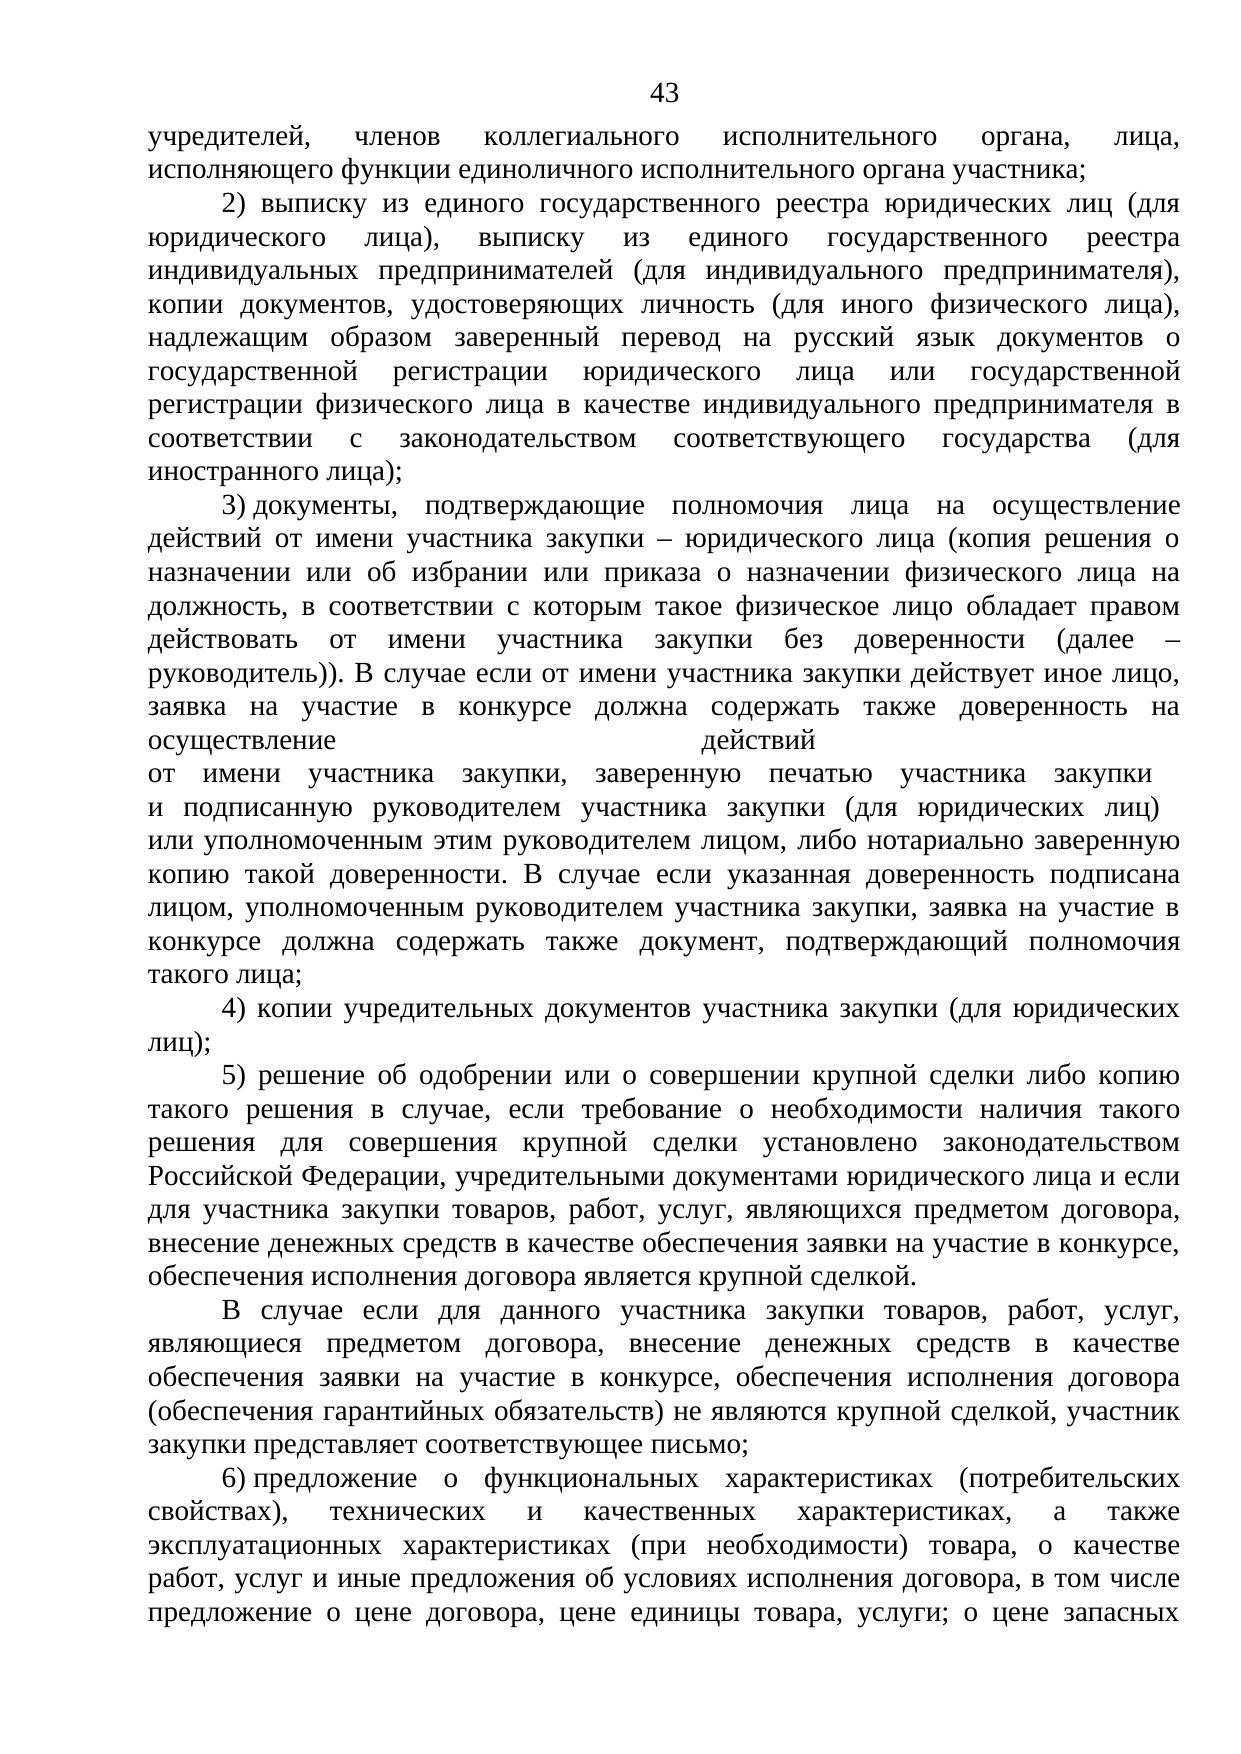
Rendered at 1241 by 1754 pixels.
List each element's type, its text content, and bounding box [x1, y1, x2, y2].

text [148, 1460, 1181, 1627]
text 2) выписку из единого государственного реестра юридических лиц (для юридического лица), выписку из единого государственного реестра индивидуальных предпринимателей (для индивидуального предпринимателя), копии документов, удостоверяющих личность (для иного физического лица), надлежащим образом заверенный перевод на русский язык документов о государственной регистрации юридического лица или государственной регистрации физического лица в качестве индивидуального предпринимателя в соответствии с законодательством соответствующего государства (для иностранного лица); [148, 185, 1181, 487]
text 4) копии учредительных документов участника закупки (для юридических лиц); [148, 990, 1181, 1057]
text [148, 118, 1181, 185]
text В случае если для данного участника закупки товаров, работ, услуг, являющиеся предметом договора, внесение денежных средств в качестве обеспечения заявки на участие в конкурсе, обеспечения исполнения договора (обеспечения гарантийных обязательств) не являются крупной сделкой, участник закупки представляет соответствующее письмо; [148, 1292, 1181, 1460]
text 3) документы, подтверждающие полномочия лица на осуществление действий от имени участника закупки – юридического лица (копия решения о назначении или об избрании или приказа о назначении физического лица на должность, в соответствии с которым такое физическое лицо обладает правом действовать от имени участника закупки без доверенности (далее – руководитель)). В случае если от имени участника закупки действует иное лицо, заявка на участие в конкурсе должна содержать также доверенность на осуществление действий от имени участника закупки, заверенную печатью участника закупки и подписанную руководителем участника закупки (для юридических лиц) или уполномоченным этим руководителем лицом, либо нотариально заверенную копию такой доверенности. В случае если указанная доверенность подписана лицом, уполномоченным руководителем участника закупки, заявка на участие в конкурсе должна содержать также документ, подтверждающий полномочия такого лица; [148, 487, 1181, 990]
text 5) решение об одобрении или о совершении крупной сделки либо копию такого решения в случае, если требование о необходимости наличия такого решения для совершения крупной сделки установлено законодательством Российской Федерации, учредительными документами юридического лица и если для участника закупки товаров, работ, услуг, являющихся предметом договора, внесение денежных средств в качестве обеспечения заявки на участие в конкурсе, обеспечения исполнения договора является крупной сделкой. [148, 1057, 1181, 1292]
